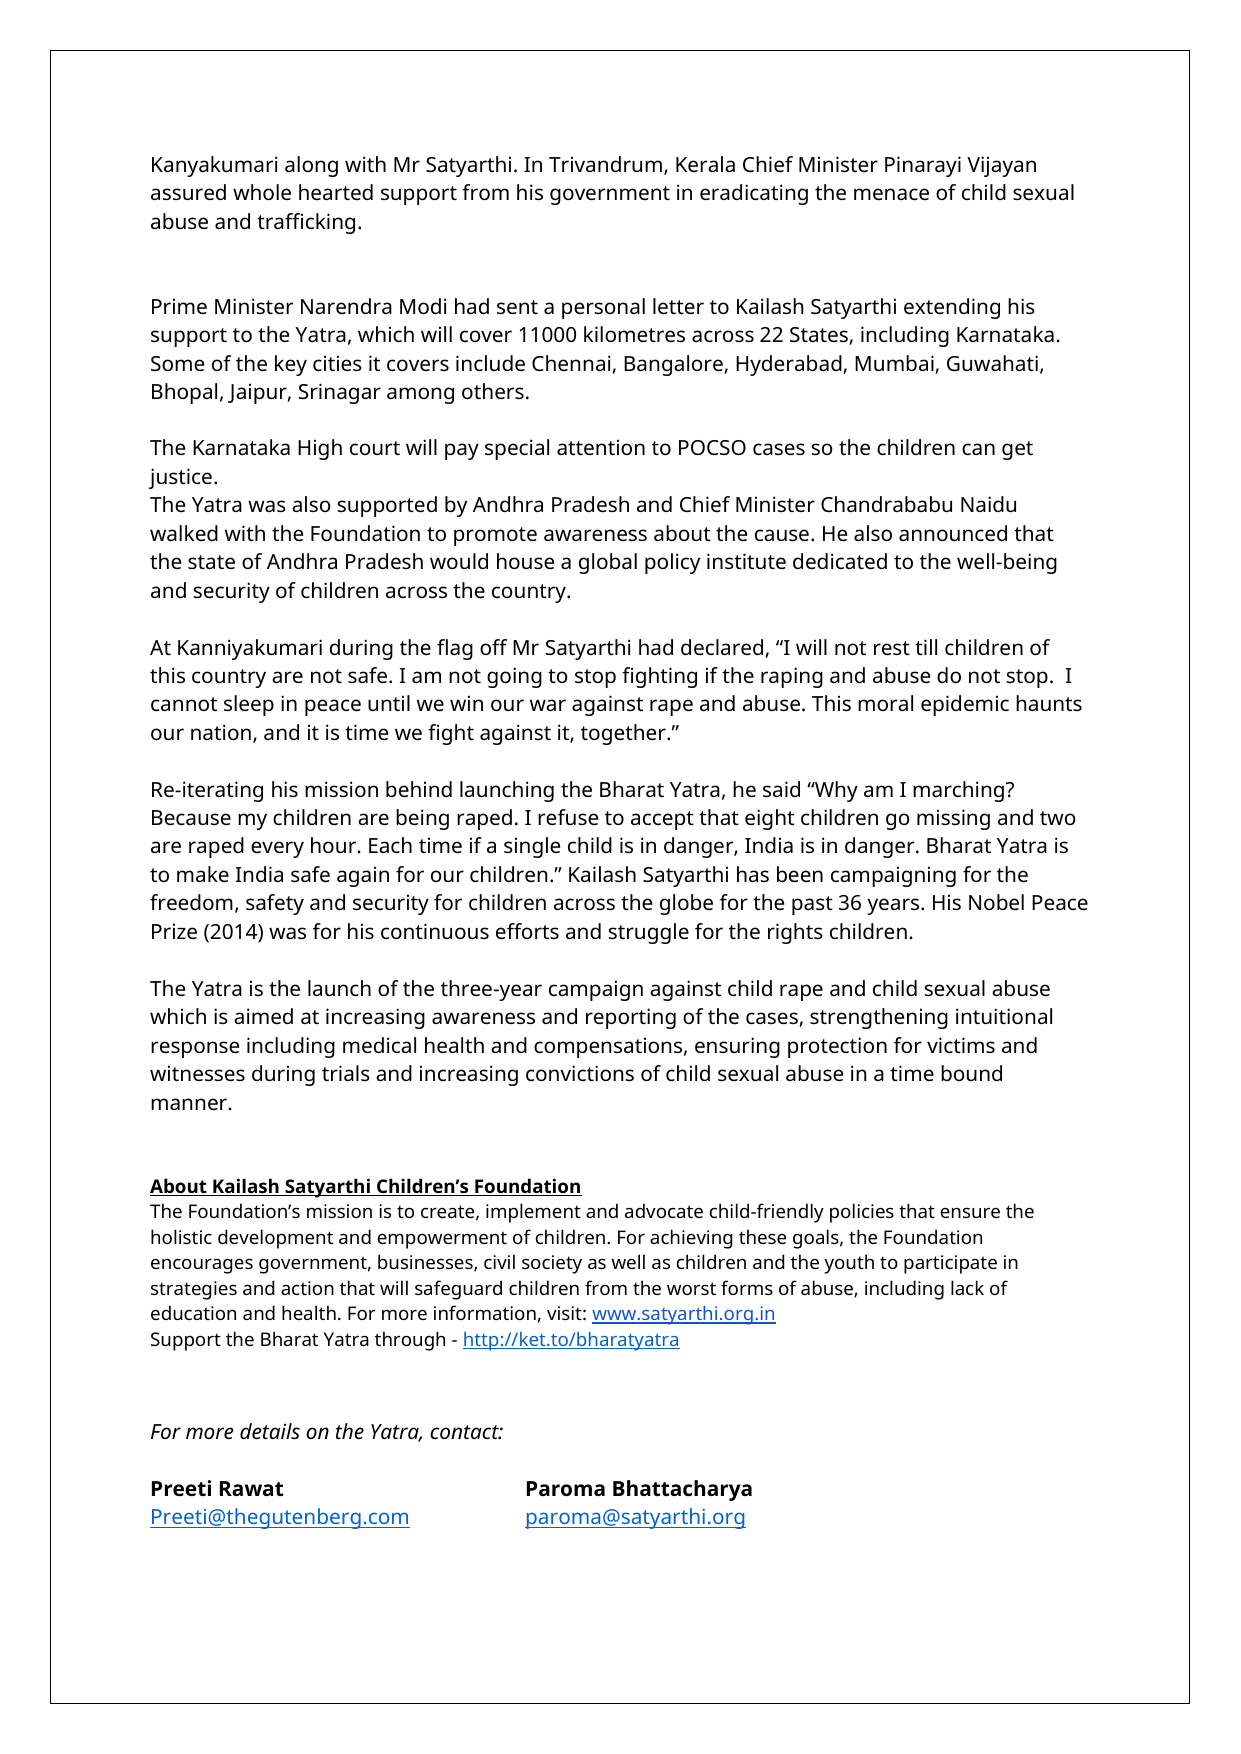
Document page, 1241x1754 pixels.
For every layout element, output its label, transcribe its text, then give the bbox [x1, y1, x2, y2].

text The Yatra is the launch of the three-year campaign against child rape and child sexual abuse which is aimed at increasing awareness and reporting of the cases, strengthening intuitional response including medical health and compensations, ensuring protection for victims and witnesses during trials and increasing convictions of child sexual abuse in a time bound manner. [150, 974, 1090, 1116]
text The Yatra was also supported by Andhra Pradesh and Chief Minister Chandrababu Naidu walked with the Foundation to promote awareness about the cause. He also announced that the state of Andhra Pradesh would house a global policy institute dedicated to the well-being and security of children across the country. [150, 490, 1090, 604]
text At Kanniyakumari during the flag off Mr Satyarthi had declared, “I will not rest till children of this country are not safe. I am not going to stop fighting if the raping and abuse do not stop. I cannot sleep in peace until we win our war against rape and abuse. This moral epidemic haunts our nation, and it is time we fight against it, together.” [150, 633, 1090, 746]
text Support the Bharat Yatra through - http://ket.to/bharatyatra [150, 1326, 1090, 1352]
text Re-iterating his mission behind launching the Bharat Yatra, he said “Why am I marching? Because my children are being raped. I refuse to accept that eight children go missing and two are raped every hour. Each time if a single child is in danger, India is in danger. Bharat Yatra is to make India safe again for our children.” Kailash Satyarthi has been campaigning for the freedom, safety and security for children across the globe for the past 36 years. His Nobel Peace Prize (2014) was for his continuous efforts and struggle for the rights children. [150, 775, 1090, 945]
text Preeti@thegutenberg.com paroma@satyarthi.org [150, 1502, 1090, 1531]
text The Karnataka High court will pay special attention to POCSO cases so the children can get justice. [150, 433, 1090, 490]
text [150, 150, 1090, 263]
text The Foundation’s mission is to create, implement and advocate child-friendly policies that ensure the holistic development and empowerment of children. For achieving these goals, the Foundation encourages government, businesses, civil society as well as children and the youth to participate in strategies and action that will safeguard children from the worst forms of abuse, including lack of education and health. For more information, visit: www.satyarthi.org.in [150, 1198, 1090, 1326]
text For more details on the Yatra, contact: [150, 1417, 1090, 1446]
text Preeti Rawat Paroma Bhattacharya [150, 1474, 1090, 1502]
text Prime Minister Narendra Modi had sent a personal letter to Kailash Satyarthi extending his support to the Yatra, which will cover 11000 kilometres across 22 States, including Karnataka. Some of the key cities it covers include Chennai, Bangalore, Hyderabad, Mumbai, Guwahati, Bhopal, Jaipur, Srinagar among others. [150, 292, 1090, 406]
text About Kailash Satyarthi Children’s Foundation [150, 1144, 1090, 1198]
